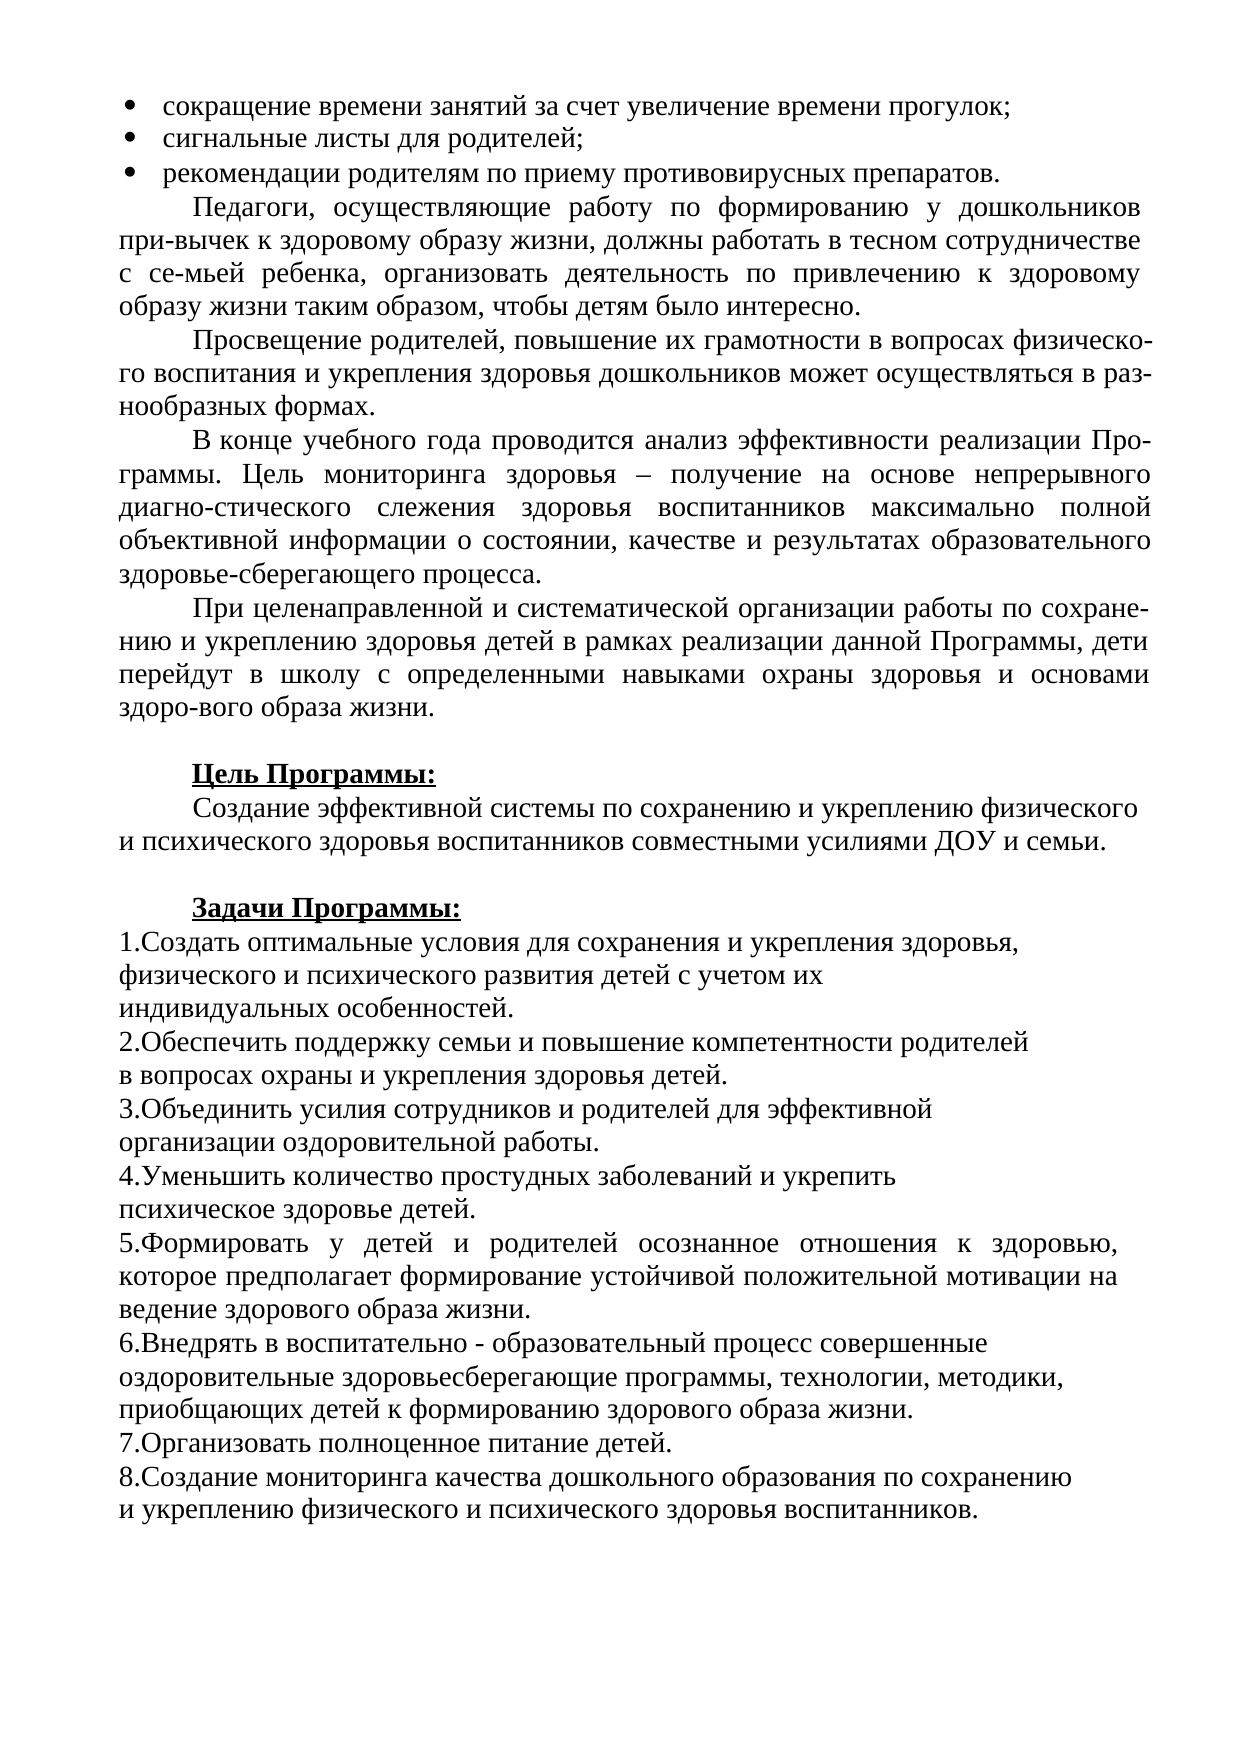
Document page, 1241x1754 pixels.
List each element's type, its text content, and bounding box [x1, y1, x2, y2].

text Педагоги, осуществляющие работу по формированию у дошкольников при-вычек к здоровому образу жизни, должны работать в тесном сотрудничестве с се-мьей ребенка, организовать деятельность по привлечению к здоровому образу жизни таким образом, чтобы детям было интересно. [119, 190, 1142, 321]
list сокращение времени занятий за счет увеличение времени прогулок; [125, 88, 1160, 121]
text 1.Создать оптимальные условия для сохранения и укрепления здоровья, физического и психического развития детей с учетом их индивидуальных особенностей. [119, 925, 1039, 1024]
text Задачи Программы: [192, 890, 1160, 923]
text Просвещение родителей, повышение их грамотности в вопросах физическо-го воспитания и укрепления здоровья дошкольников может осуществляться в раз-нообразных формах. [119, 323, 1154, 422]
text 7.Организовать полноценное питание детей. [119, 1425, 1160, 1459]
text При целенаправленной и систематической организации работы по сохране-нию и укреплению здоровья детей в рамках реализации данной Программы, дети перейдут в школу с определенными навыками охраны здоровья и основами здоро-вого образа жизни. [119, 591, 1150, 722]
text 3.Объединить усилия сотрудников и родителей для эффективной организации оздоровительной работы. [119, 1092, 1096, 1158]
text 5.Формировать у детей и родителей осознанное отношения к здоровью, которое предполагает формирование устойчивой положительной мотивации на ведение здорового образа жизни. [119, 1226, 1119, 1325]
text 8.Создание мониторинга качества дошкольного образования по сохранению и укреплению физического и психического здоровья воспитанников. [119, 1460, 1094, 1525]
list конце учебного года проводится анализ эффективности реализации Про-граммы. Цель мониторинга здоровья – получение на основе непрерывного диагно-стического слежения здоровья воспитанников максимально полной объективной информации о состоянии, качестве и результатах образовательного здоровье-сберегающего процесса. [119, 423, 1152, 589]
text Создание эффективной системы по сохранению и укреплению физического и психического здоровья воспитанников совместными усилиями ДОУ и семьи. [119, 791, 1160, 856]
list рекомендации родителям по приему противовирусных препаратов. [125, 155, 1160, 188]
list сигнальные листы для родителей; [125, 121, 1160, 154]
text 2.Обеспечить поддержку семьи и повышение компетентности родителей в вопросах охраны и укрепления здоровья детей. [119, 1025, 1050, 1090]
text 4.Уменьшить количество простудных заболеваний и укрепить психическое здоровье детей. [119, 1159, 1060, 1225]
text Цель Программы: [192, 756, 1160, 790]
text 6.Внедрять в воспитательно - образовательный процесс совершенные оздоровительные здоровьесберегающие программы, технологии, методики, приобщающих детей к формированию здорового образа жизни. [119, 1327, 1064, 1425]
